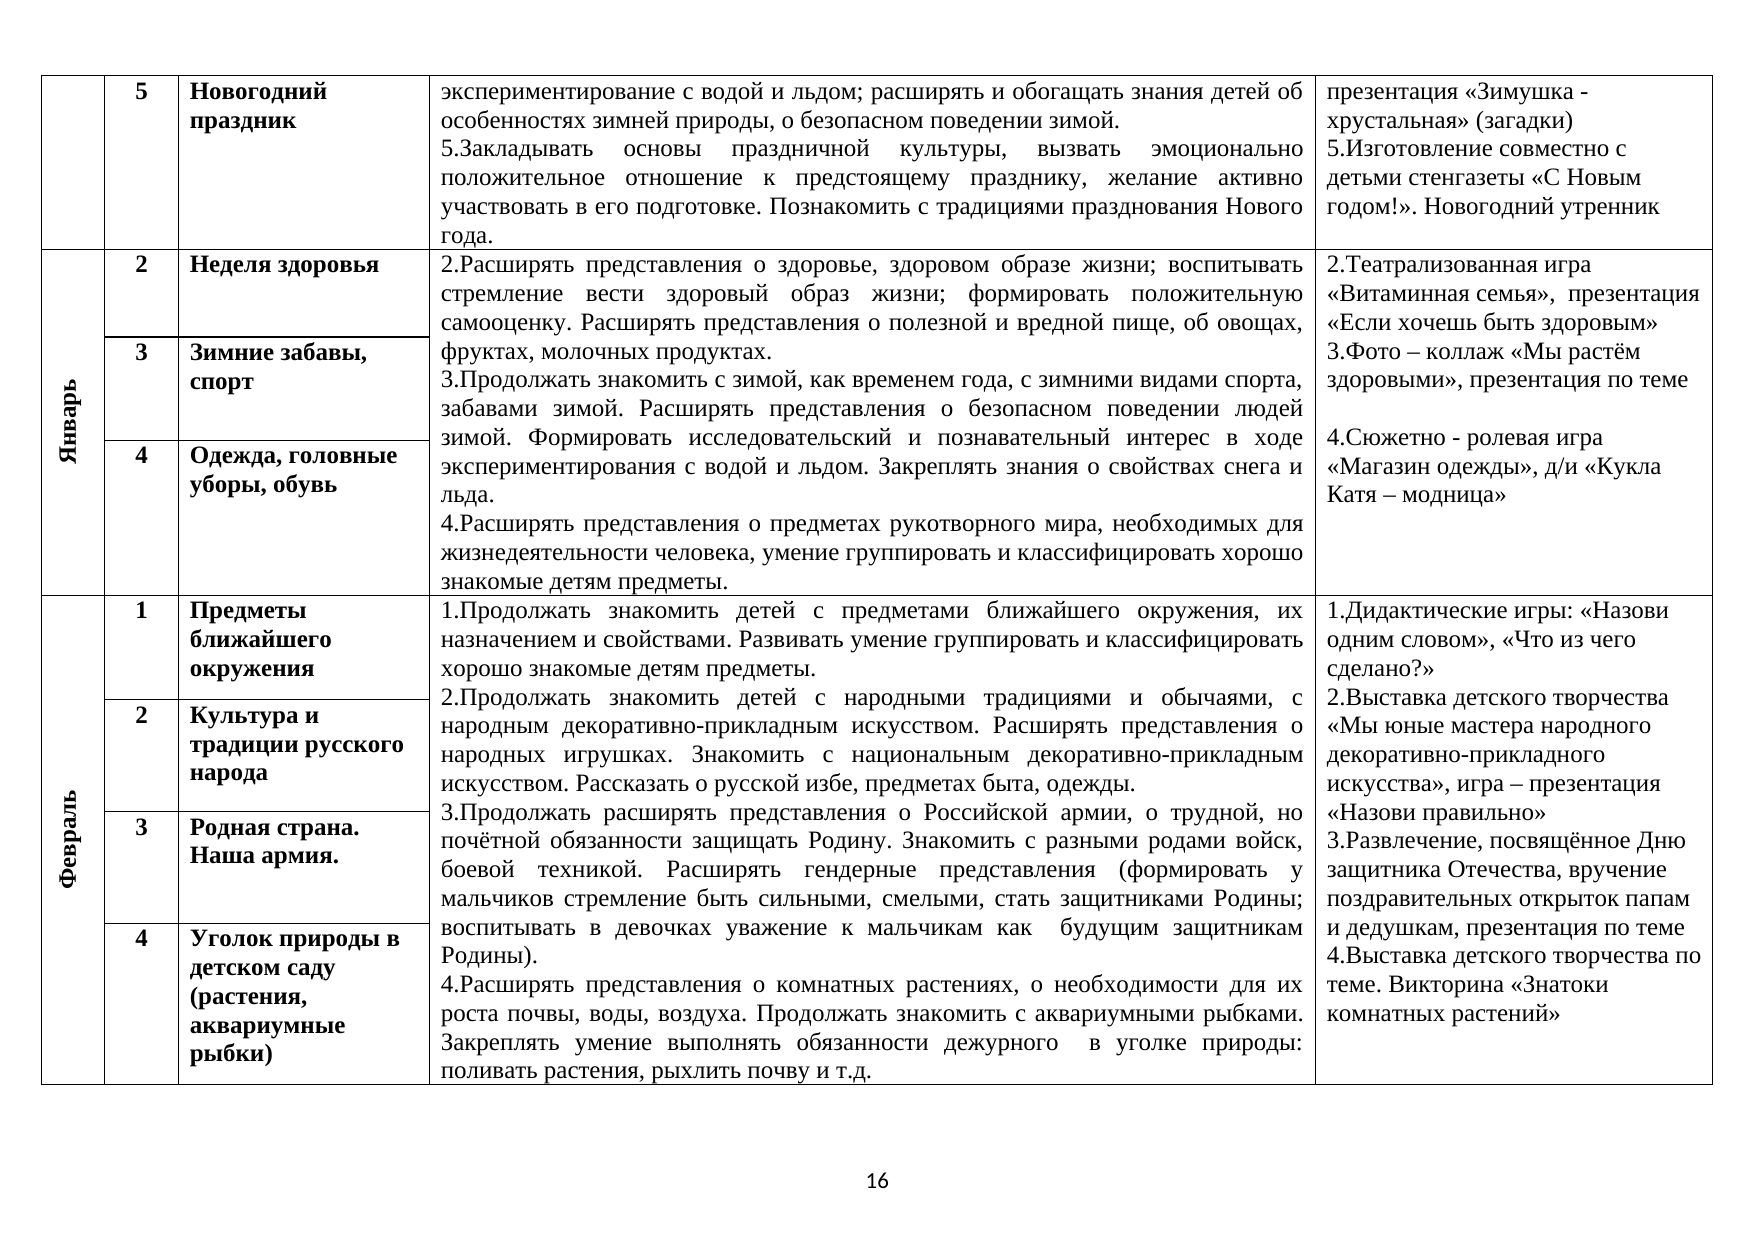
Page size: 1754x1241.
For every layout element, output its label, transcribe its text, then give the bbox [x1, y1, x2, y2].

table_cell Культура и традиции русского народа [179, 700, 429, 811]
table_cell 1.Продолжать знакомить детей с предметами ближайшего окружения, их назначением и свойствами. Развивать умение группировать и классифицировать хорошо знакомые детям предметы. 2.Продолжать знакомить детей с народными традициями и обычаями, с народным декоративно-прикладным искусством. Расширять представления о народных игрушках. Знакомить с национальным декоративно-прикладным искусством. Рассказать о русской избе, предметах быта, одежды. 3.Продолжать расширять представления о Российской армии, о трудной, но почётной обязанности защищать Родину. Знакомить с разными родами войск, боевой техникой. Расширять гендерные представления (формировать у мальчиков стремление быть сильными, смелыми, стать защитниками Родины; воспитывать в девочках уважение к мальчикам как будущим защитникам Родины). 4.Расширять представления о комнатных растениях, о необходимости для их роста почвы, воды, воздуха. Продолжать знакомить с аквариумными рыбками. Закреплять умение выполнять обязанности дежурного в уголке природы: поливать растения, рыхлить почву и т.д. [430, 596, 1315, 1084]
table_cell 3 [105, 812, 178, 922]
table_cell 3 [105, 338, 178, 439]
table_cell Одежда, головные уборы, обувь [179, 441, 429, 594]
table_cell 1.Дидактические игры: «Назови одним словом», «Что из чего сделано?» 2.Выставка детского творчества «Мы юные мастера народного декоративно-прикладного искусства», игра – презентация «Назови правильно» 3.Развлечение, посвящённое Дню защитника Отечества, вручение поздравительных открыток папам и дедушкам, презентация по теме 4.Выставка детского творчества по теме. Викторина «Знатоки комнатных растений» [1316, 596, 1712, 1084]
table_cell 4 [105, 441, 178, 594]
table_cell Январь [42, 250, 104, 594]
table_cell Предметы ближайшего окружения [179, 596, 429, 699]
table_cell Новогодний праздник [179, 76, 429, 248]
table_cell 5 [105, 76, 178, 248]
table_cell 2.Расширять представления о здоровье, здоровом образе жизни; воспитывать стремление вести здоровый образ жизни; формировать положительную самооценку. Расширять представления о полезной и вредной пище, об овощах, фруктах, молочных продуктах. 3.Продолжать знакомить с зимой, как временем года, с зимними видами спорта, забавами зимой. Расширять представления о безопасном поведении людей зимой. Формировать исследовательский и познавательный интерес в ходе экспериментирования с водой и льдом. Закреплять знания о свойствах снега и льда. 4.Расширять представления о предметах рукотворного мира, необходимых для жизнедеятельности человека, умение группировать и классифицировать хорошо знакомые детям предметы. [430, 250, 1315, 594]
table_cell 2 [105, 250, 178, 336]
table_cell Родная страна. Наша армия. [179, 812, 429, 922]
table_cell Уголок природы в детском саду (растения, аквариумные рыбки) [179, 924, 429, 1084]
table_cell Неделя здоровья [179, 250, 429, 336]
table_cell 4 [105, 924, 178, 1084]
table_cell 2 [105, 700, 178, 811]
table_cell Февраль [42, 596, 104, 1084]
table_cell 1 [105, 596, 178, 699]
table_cell 2.Театрализованная игра «Витаминная семья», презентация «Если хочешь быть здоровым» 3.Фото – коллаж «Мы растём здоровыми», презентация по теме 4.Сюжетно - ролевая игра «Магазин одежды», д/и «Кукла Катя – модница» [1316, 250, 1712, 594]
table_cell Зимние забавы, спорт [179, 338, 429, 439]
